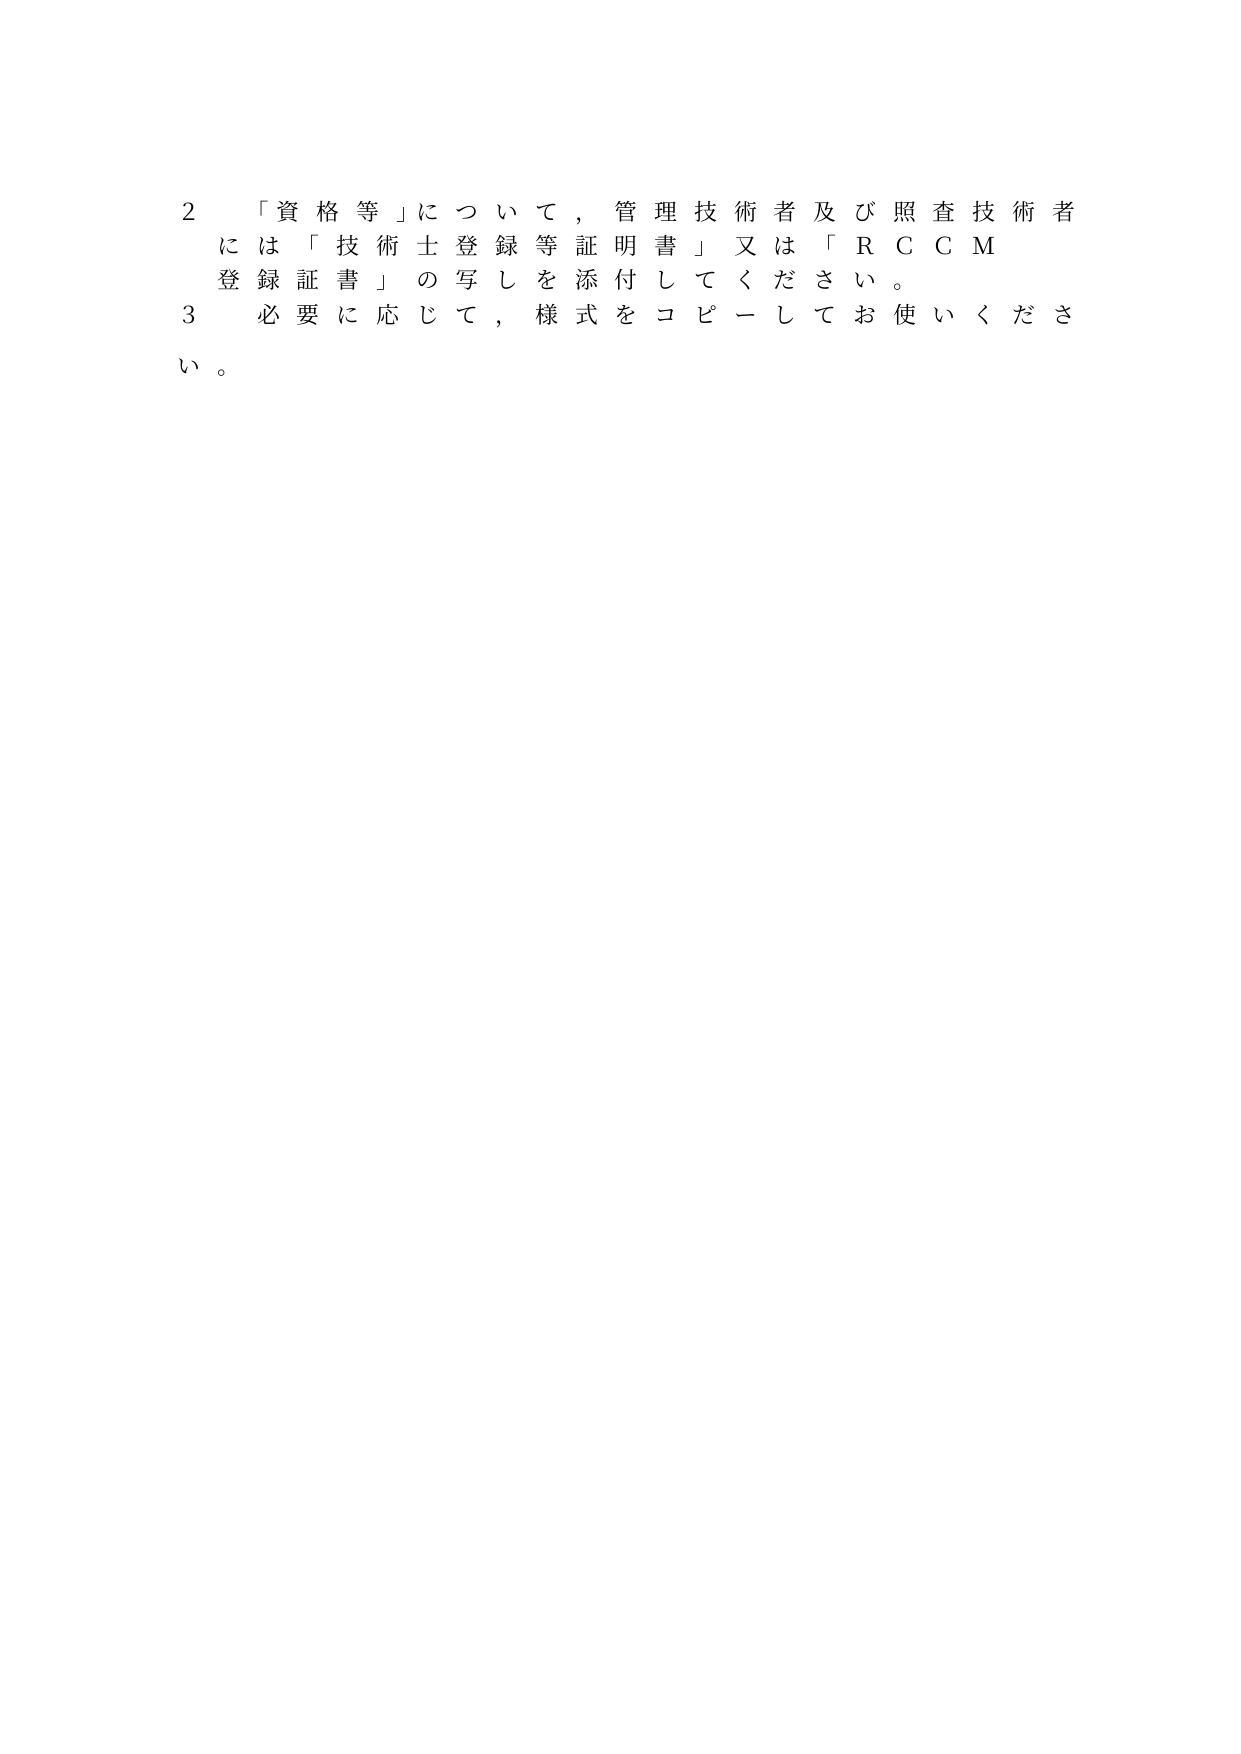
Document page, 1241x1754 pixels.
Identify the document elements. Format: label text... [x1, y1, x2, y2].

text ２ ｢資格等｣について，管理技術者及び照査技術者には「技術士登録等証明書」又は「ＲＣＣＭ [177, 194, 1092, 262]
text ３ 必要に応じて，様式をコピーしてお使いください。 [177, 296, 1092, 382]
text 登録証書」の写しを添付してください。 [198, 262, 1092, 296]
